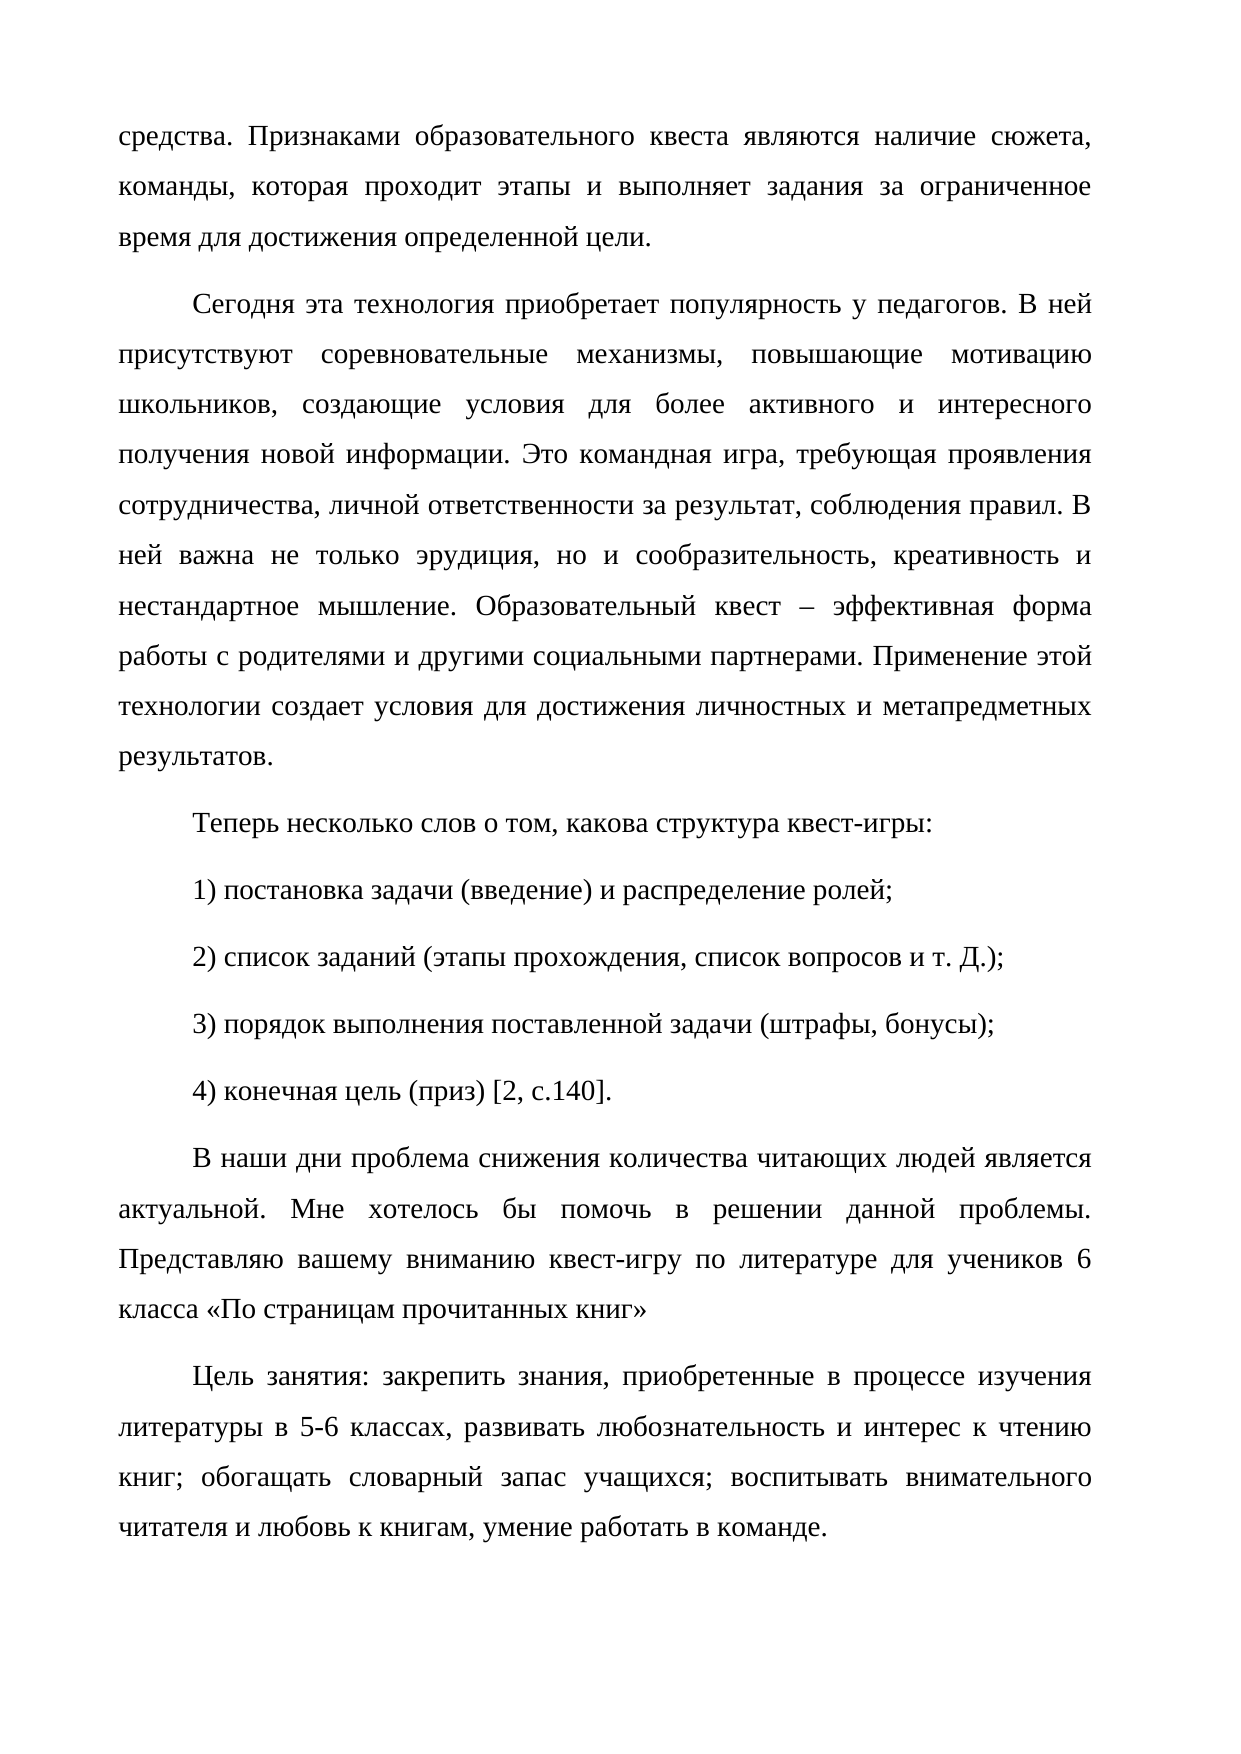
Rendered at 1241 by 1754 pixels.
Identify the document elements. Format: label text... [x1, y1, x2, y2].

text Сегодня эта технология приобретает популярность у педагогов. В ней присутствуют соревновательные механизмы, повышающие мотивацию школьников, создающие условия для более активного и интересного получения новой информации. Это командная игра, требующая проявления сотрудничества, личной ответственности за результат, соблюдения правил. В ней важна не только эрудиция, но и сообразительность, креативность и нестандартное мышление. Образовательный квест – эффективная форма работы с родителями и другими социальными партнерами. Применение этой технологии создает условия для достижения личностных и метапредметных результатов. [118, 286, 1093, 772]
text 4) конечная цель (приз) [2, с.140]. [118, 1073, 1093, 1107]
text 3) порядок выполнения поставленной задачи (штрафы, бонусы); [118, 1006, 1093, 1040]
text 1) постановка задачи (введение) и распределение ролей; [118, 872, 1093, 906]
text Цель занятия: закрепить знания, приобретенные в процессе изучения литературы в 5-6 классах, развивать любознательность и интерес к чтению книг; обогащать словарный запас учащихся; воспитывать внимательного читателя и любовь к книгам, умение работать в команде. [118, 1358, 1093, 1543]
text В наши дни проблема снижения количества читающих людей является актуальной. Мне хотелось бы помочь в решении данной проблемы. Представляю вашему вниманию квест-игру по литературе для учеников 6 класса «По страницам прочитанных книг» [118, 1140, 1093, 1325]
text Теперь несколько слов о том, какова структура квест-игры: [118, 806, 1093, 839]
text 2) список заданий (этапы прохождения, список вопросов и т. Д.); [118, 939, 1093, 973]
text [118, 118, 1093, 252]
